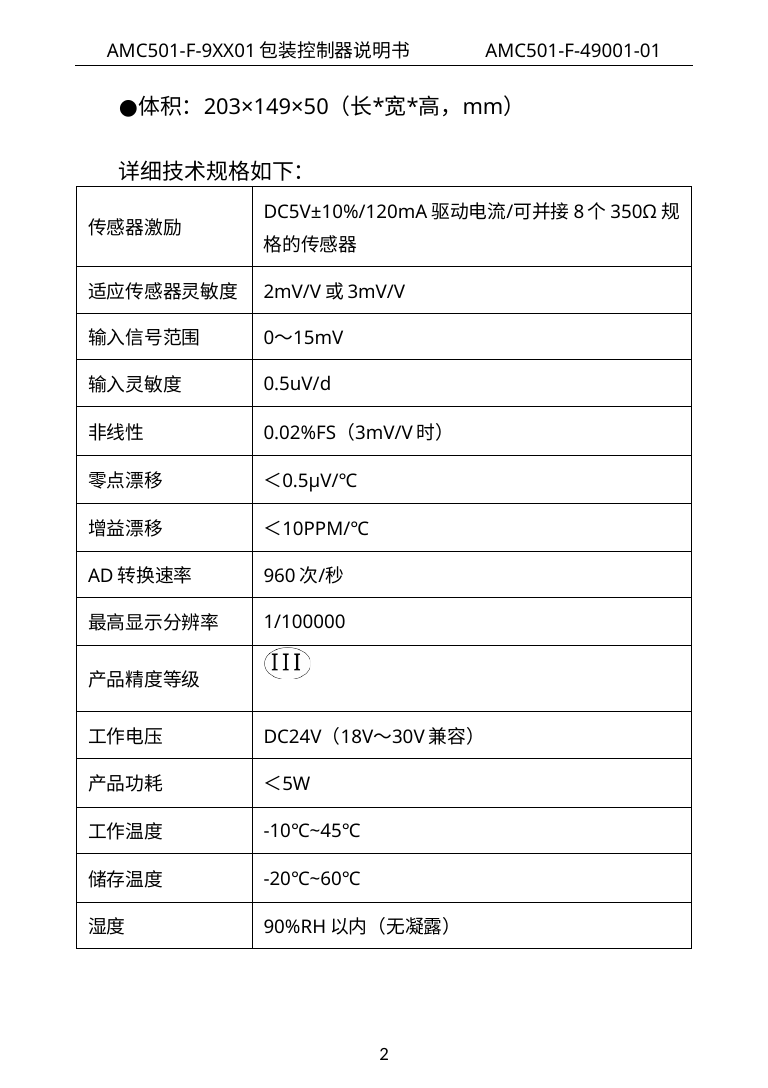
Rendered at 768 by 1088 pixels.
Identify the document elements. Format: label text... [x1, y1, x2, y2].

table_cell 产品精度等级 [77, 646, 252, 711]
table_cell 2mV/V或3mV/V [253, 267, 691, 313]
table_cell -20℃~60℃ [253, 854, 691, 902]
table_cell -10℃~45℃ [253, 808, 691, 853]
table_cell 输入信号范围 [77, 314, 252, 358]
text 详细技术规格如下： [75, 154, 693, 186]
table_cell 90%RH以内（无凝露） [253, 903, 691, 948]
table_header 传感器激励 [77, 187, 252, 266]
table_cell 1/100000 [253, 598, 691, 645]
table_cell 湿度 [77, 903, 252, 948]
table_cell 0.5uV/d [253, 360, 691, 406]
table_cell 非线性 [77, 407, 252, 455]
table_cell 0～15mV [253, 314, 691, 358]
table_cell 0.02%FS（3mV/V时） [253, 407, 691, 455]
table_cell AD转换速率 [77, 552, 252, 597]
table_cell 工作温度 [77, 808, 252, 853]
table_cell 适应传感器灵敏度 [77, 267, 252, 313]
table_cell ＜5W [253, 759, 691, 807]
table_cell 960次/秒 [253, 552, 691, 597]
table_cell 工作电压 [77, 712, 252, 758]
table_header DC5V±10%/120mA驱动电流/可并接8个350Ω规格的传感器 [253, 187, 691, 266]
table_cell 输入灵敏度 [77, 360, 252, 406]
table_cell 增益漂移 [77, 504, 252, 551]
table_cell 储存温度 [77, 854, 252, 902]
table_cell 零点漂移 [77, 456, 252, 503]
table_cell ＜10PPM/℃ [253, 504, 691, 551]
table_cell DC24V（18V～30V兼容） [253, 712, 691, 758]
table_cell ＜0.5μV/℃ [253, 456, 691, 503]
text ●体积：203×149×50（长*宽*高，mm） [75, 89, 693, 121]
table_cell [253, 646, 691, 711]
table_cell 产品功耗 [77, 759, 252, 807]
table_cell 最高显示分辨率 [77, 598, 252, 645]
